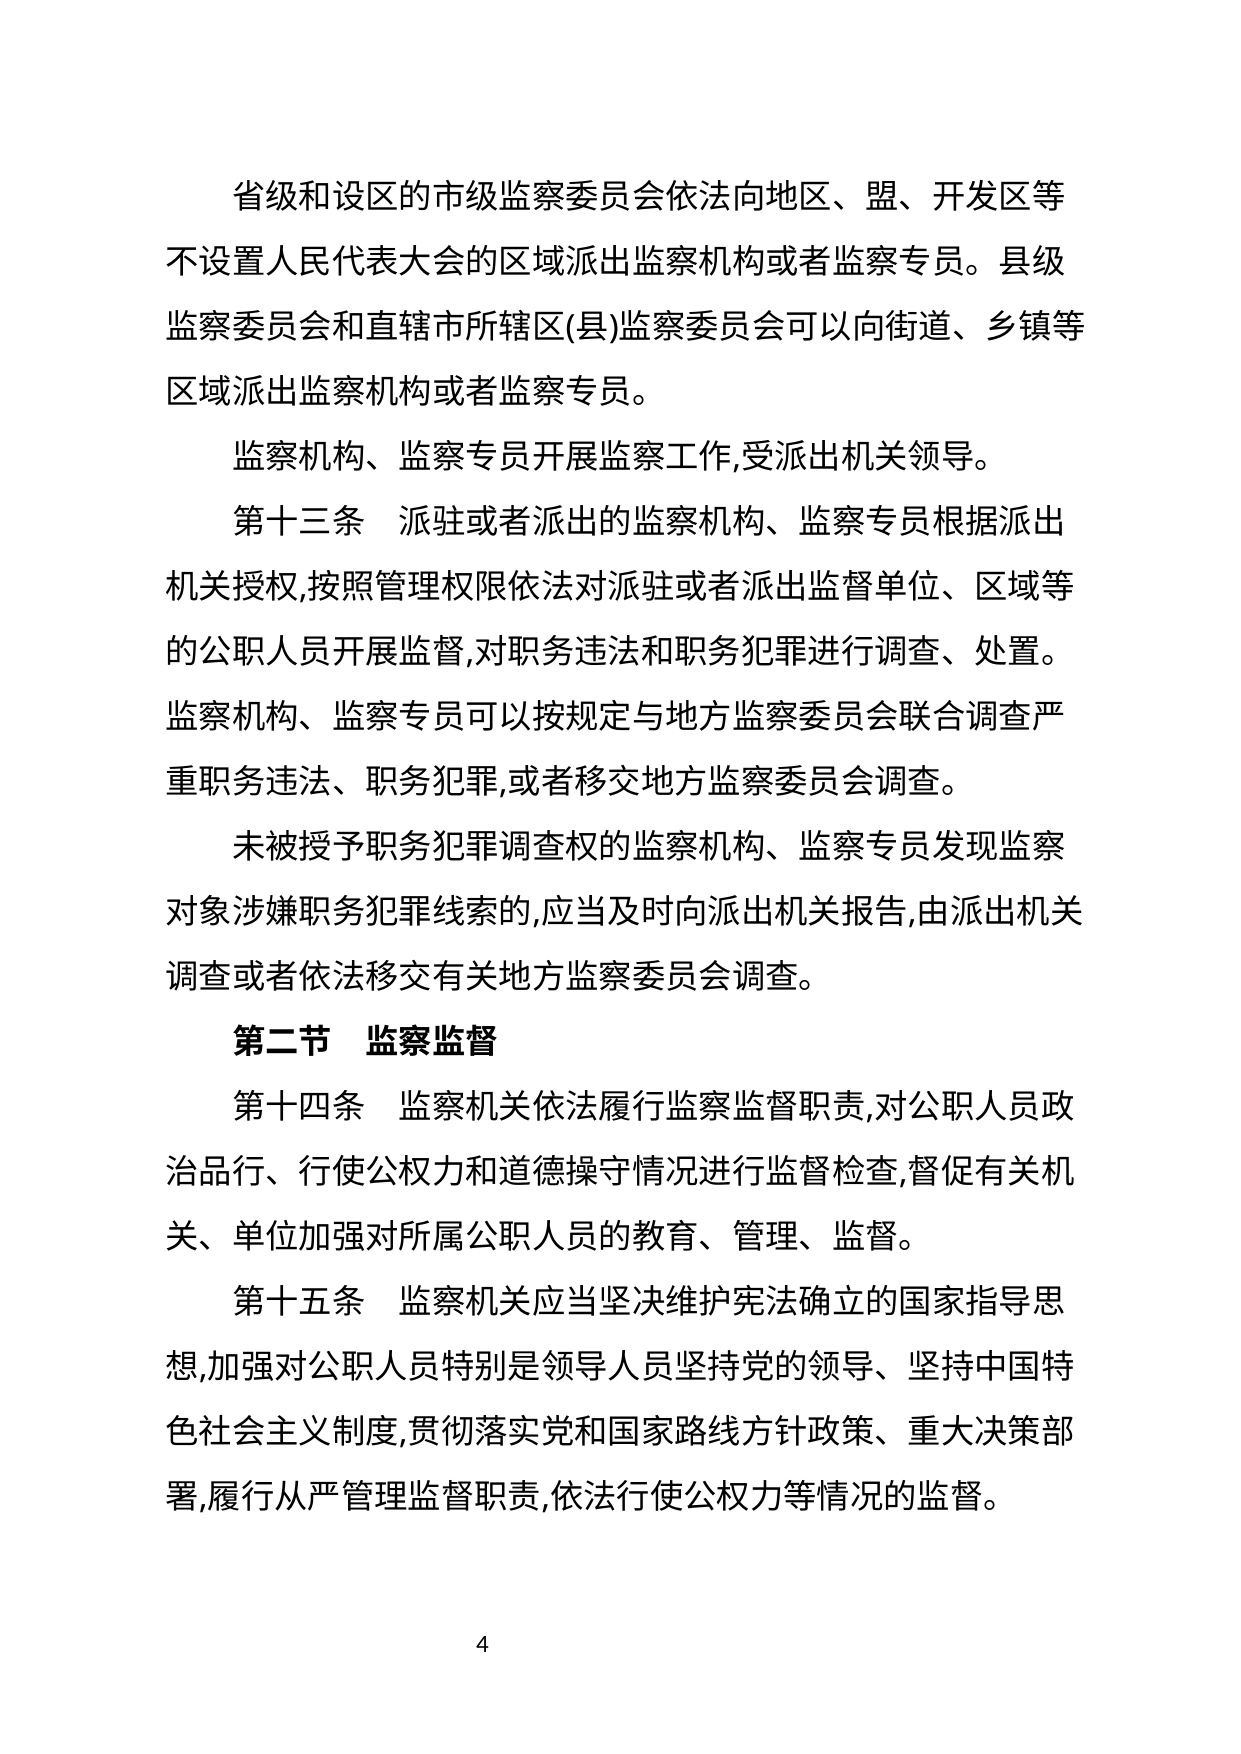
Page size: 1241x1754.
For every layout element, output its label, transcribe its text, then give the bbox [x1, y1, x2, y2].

text 第二节 监察监督 [165, 1007, 1087, 1072]
text 未被授予职务犯罪调查权的监察机构、监察专员发现监察对象涉嫌职务犯罪线索的,应当及时向派出机关报告,由派出机关调查或者依法移交有关地方监察委员会调查。 [165, 812, 1087, 1007]
text 省级和设区的市级监察委员会依法向地区、盟、开发区等不设置人民代表大会的区域派出监察机构或者监察专员。县级监察委员会和直辖市所辖区(县)监察委员会可以向街道、乡镇等区域派出监察机构或者监察专员。 [165, 162, 1087, 422]
text 第十五条 监察机关应当坚决维护宪法确立的国家指导思想,加强对公职人员特别是领导人员坚持党的领导、坚持中国特色社会主义制度,贯彻落实党和国家路线方针政策、重大决策部署,履行从严管理监督职责,依法行使公权力等情况的监督。 [165, 1267, 1087, 1527]
text 监察机构、监察专员开展监察工作,受派出机关领导。 [165, 422, 1087, 487]
text 第十三条 派驻或者派出的监察机构、监察专员根据派出机关授权,按照管理权限依法对派驻或者派出监督单位、区域等的公职人员开展监督,对职务违法和职务犯罪进行调查、处置。监察机构、监察专员可以按规定与地方监察委员会联合调查严重职务违法、职务犯罪,或者移交地方监察委员会调查。 [165, 487, 1087, 812]
text 第十四条 监察机关依法履行监察监督职责,对公职人员政治品行、行使公权力和道德操守情况进行监督检查,督促有关机关、单位加强对所属公职人员的教育、管理、监督。 [165, 1072, 1087, 1267]
